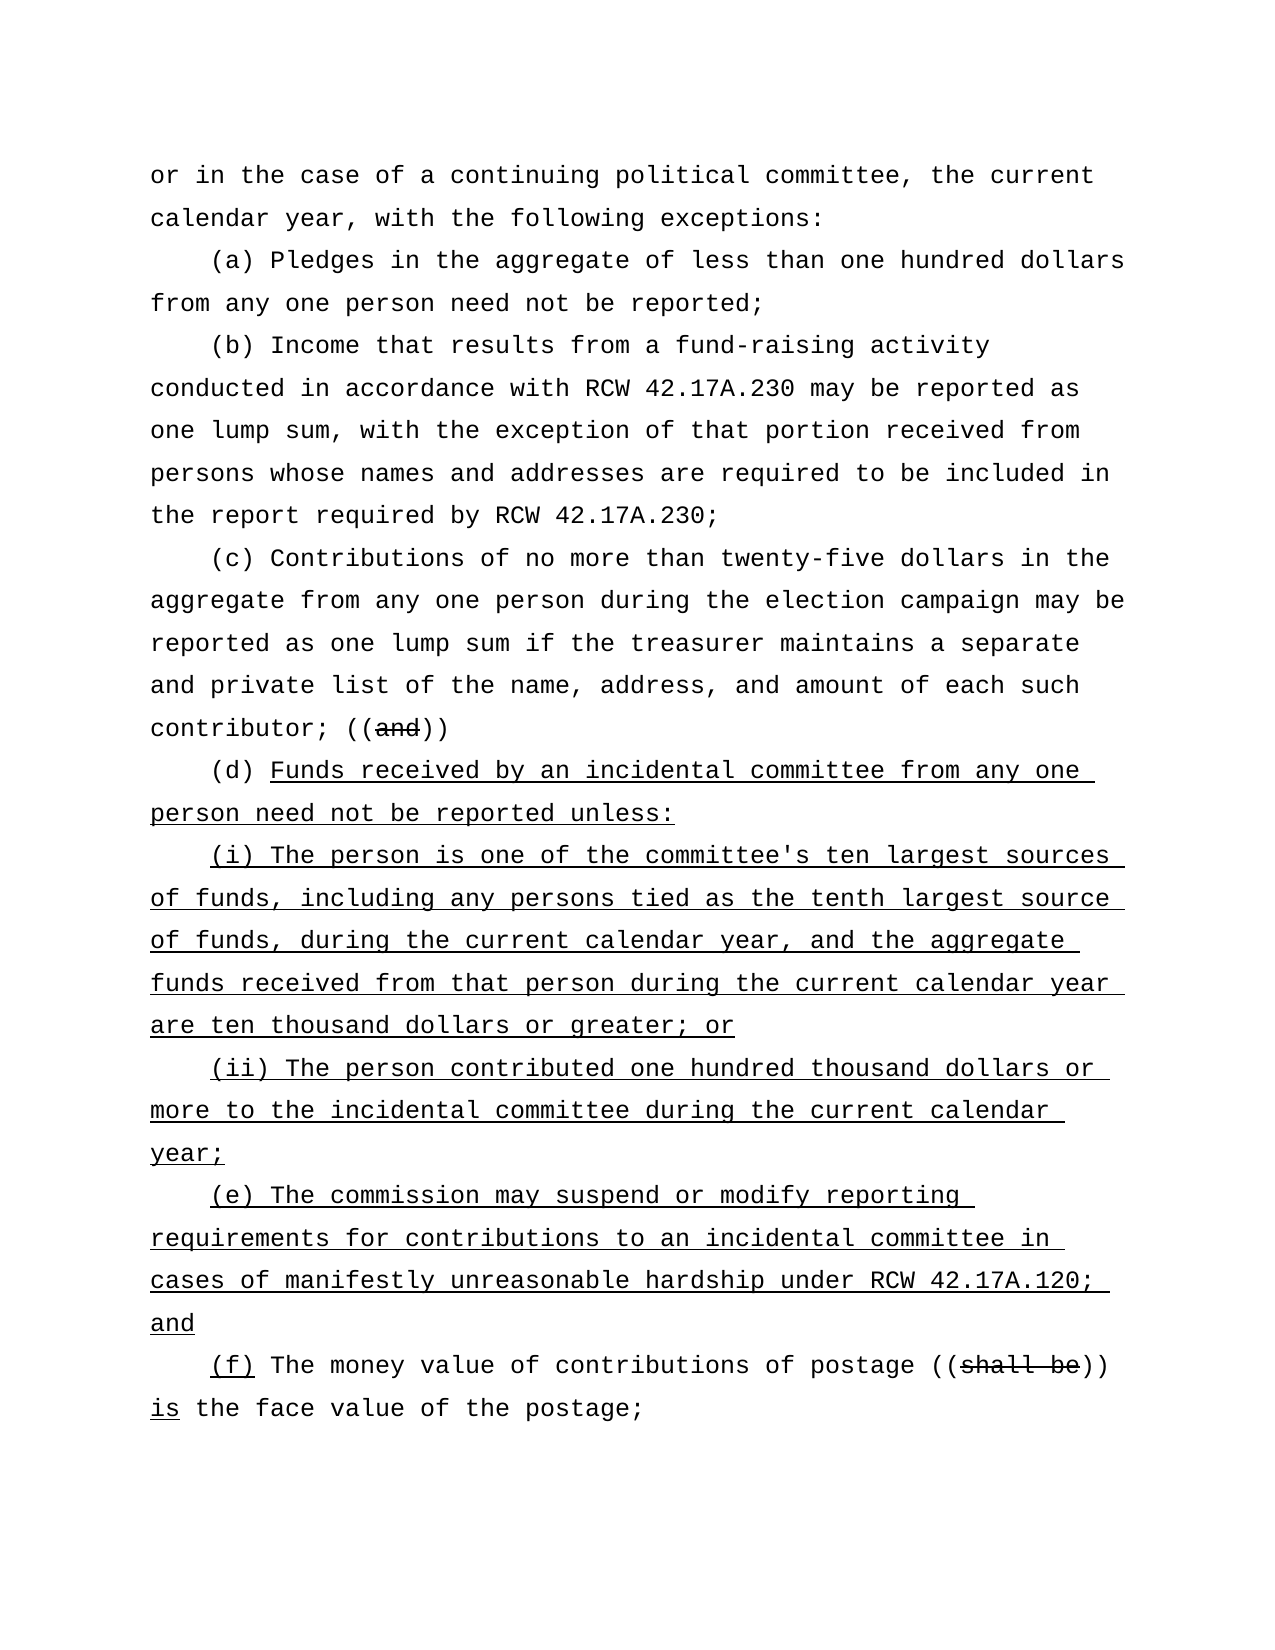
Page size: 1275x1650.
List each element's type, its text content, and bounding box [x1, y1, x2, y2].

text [150, 150, 1125, 235]
text (d) Funds received by an incidental committee from any one person need not be reported unless: [150, 745, 1125, 830]
text (b) Income that results from a fund-raising activity conducted in accordance with RCW 42.17A.230 may be reported as one lump sum, with the exception of that portion received from persons whose names and addresses are required to be included in the report required by RCW 42.17A.230; [150, 320, 1125, 532]
text (i) The person is one of the committee's ten largest sources of funds, including any persons tied as the tenth largest source of funds, during the current calendar year, and the aggregate funds received from that person during the current calendar year are ten thousand dollars or greater; or [150, 995, 1125, 1042]
text (i) The person is one of the committee's ten largest sources of funds, including any persons tied as the tenth largest source of funds, during the current calendar year, and the aggregate funds received from that person during the current calendar year are ten thousand dollars or greater; or [150, 910, 1125, 994]
text (ii) The person contributed one hundred thousand dollars or more to the incidental committee during the current calendar year; [150, 1042, 1125, 1170]
text (a) Pledges in the aggregate of less than one hundred dollars from any one person need not be reported; [150, 235, 1125, 320]
text (i) The person is one of the committee's ten largest sources of funds, including any persons tied as the tenth largest source of funds, during the current calendar year, and the aggregate funds received from that person during the current calendar year are ten thousand dollars or greater; or [150, 830, 1125, 909]
text (f) The money value of contributions of postage ((shall be)) is the face value of the postage; [150, 1340, 1125, 1425]
text (c) Contributions of no more than twenty-five dollars in the aggregate from any one person during the election campaign may be reported as one lump sum if the treasurer maintains a separate and private list of the name, address, and amount of each such contributor; ((and)) [150, 532, 1125, 745]
text (e) The commission may suspend or modify reporting requirements for contributions to an incidental committee in cases of manifestly unreasonable hardship under RCW 42.17A.120; and [150, 1170, 1125, 1340]
